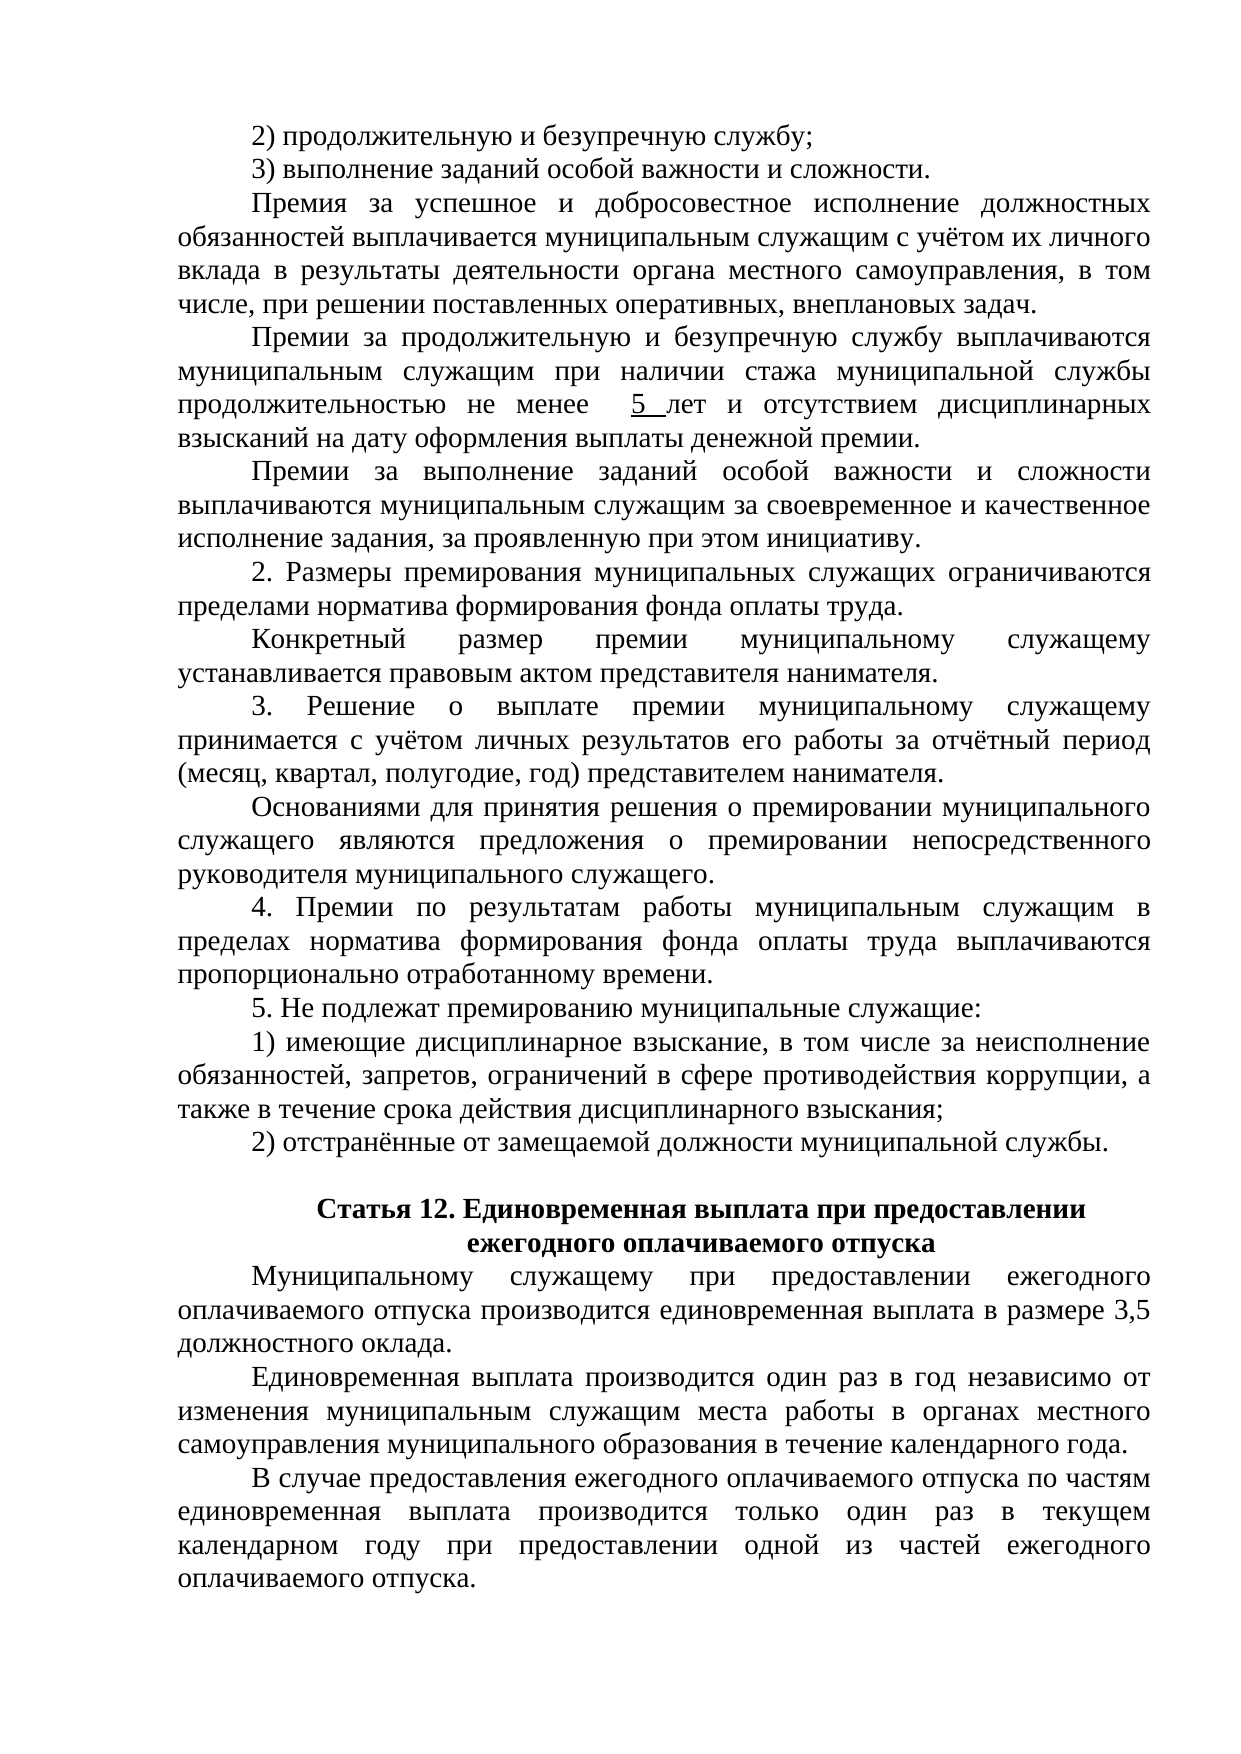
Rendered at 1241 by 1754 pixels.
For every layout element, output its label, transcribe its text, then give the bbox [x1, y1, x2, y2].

text Премия за успешное и добросовестное исполнение должностных обязанностей выплачивается муниципальным служащим с учётом их личного вклада в результаты деятельности органа местного самоуправления, в том числе, при решении поставленных оперативных, внеплановых задач. [177, 185, 1152, 319]
text В случае предоставления ежегодного оплачиваемого отпуска по частям единовременная выплата производится только один раз в текущем календарном году при предоставлении одной из частей ежегодного оплачиваемого отпуска. [177, 1460, 1152, 1594]
text Статья 12. Единовременная выплата при предоставлении [177, 1191, 1152, 1225]
text Премии за выполнение заданий особой важности и сложности выплачиваются муниципальным служащим за своевременное и качественное исполнение задания, за проявленную при этом инициативу. [177, 453, 1152, 554]
text 2) продолжительную и безупречную службу; [177, 118, 1152, 152]
text 5. Не подлежат премированию муниципальные служащие: [177, 990, 1152, 1024]
text 2. Размеры премирования муниципальных служащих ограничиваются пределами норматива формирования фонда оплаты труда. [177, 554, 1152, 621]
text 2) отстранённые от замещаемой должности муниципальной службы. [177, 1124, 1152, 1158]
text Муниципальному служащему при предоставлении ежегодного оплачиваемого отпуска производится единовременная выплата в размере 3,5 должностного оклада. [177, 1258, 1152, 1359]
text Основаниями для принятия решения о премировании муниципального служащего являются предложения о премировании непосредственного руководителя муниципального служащего. [177, 789, 1152, 889]
text 4. Премии по результатам работы муниципальным служащим в пределах норматива формирования фонда оплаты труда выплачиваются пропорционально отработанному времени. [177, 889, 1152, 990]
text ежегодного оплачиваемого отпуска [177, 1225, 1152, 1258]
text 3) выполнение заданий особой важности и сложности. [177, 152, 1152, 185]
text Премии за продолжительную и безупречную службу выплачиваются муниципальным служащим при наличии стажа муниципальной службы продолжительностью не менее 5 лет и отсутствием дисциплинарных взысканий на дату оформления выплаты денежной премии. [177, 319, 1152, 453]
text 3. Решение о выплате премии муниципальному служащему принимается с учётом личных результатов его работы за отчётный период (месяц, квартал, полугодие, год) представителем нанимателя. [177, 688, 1152, 789]
text Единовременная выплата производится один раз в год независимо от изменения муниципальным служащим места работы в органах местного самоуправления муниципального образования в течение календарного года. [177, 1359, 1152, 1460]
text Конкретный размер премии муниципальному служащему устанавливается правовым актом представителя нанимателя. [177, 621, 1152, 688]
text 1) имеющие дисциплинарное взыскание, в том числе за неисполнение обязанностей, запретов, ограничений в сфере противодействия коррупции, а также в течение срока действия дисциплинарного взыскания; [177, 1024, 1152, 1124]
